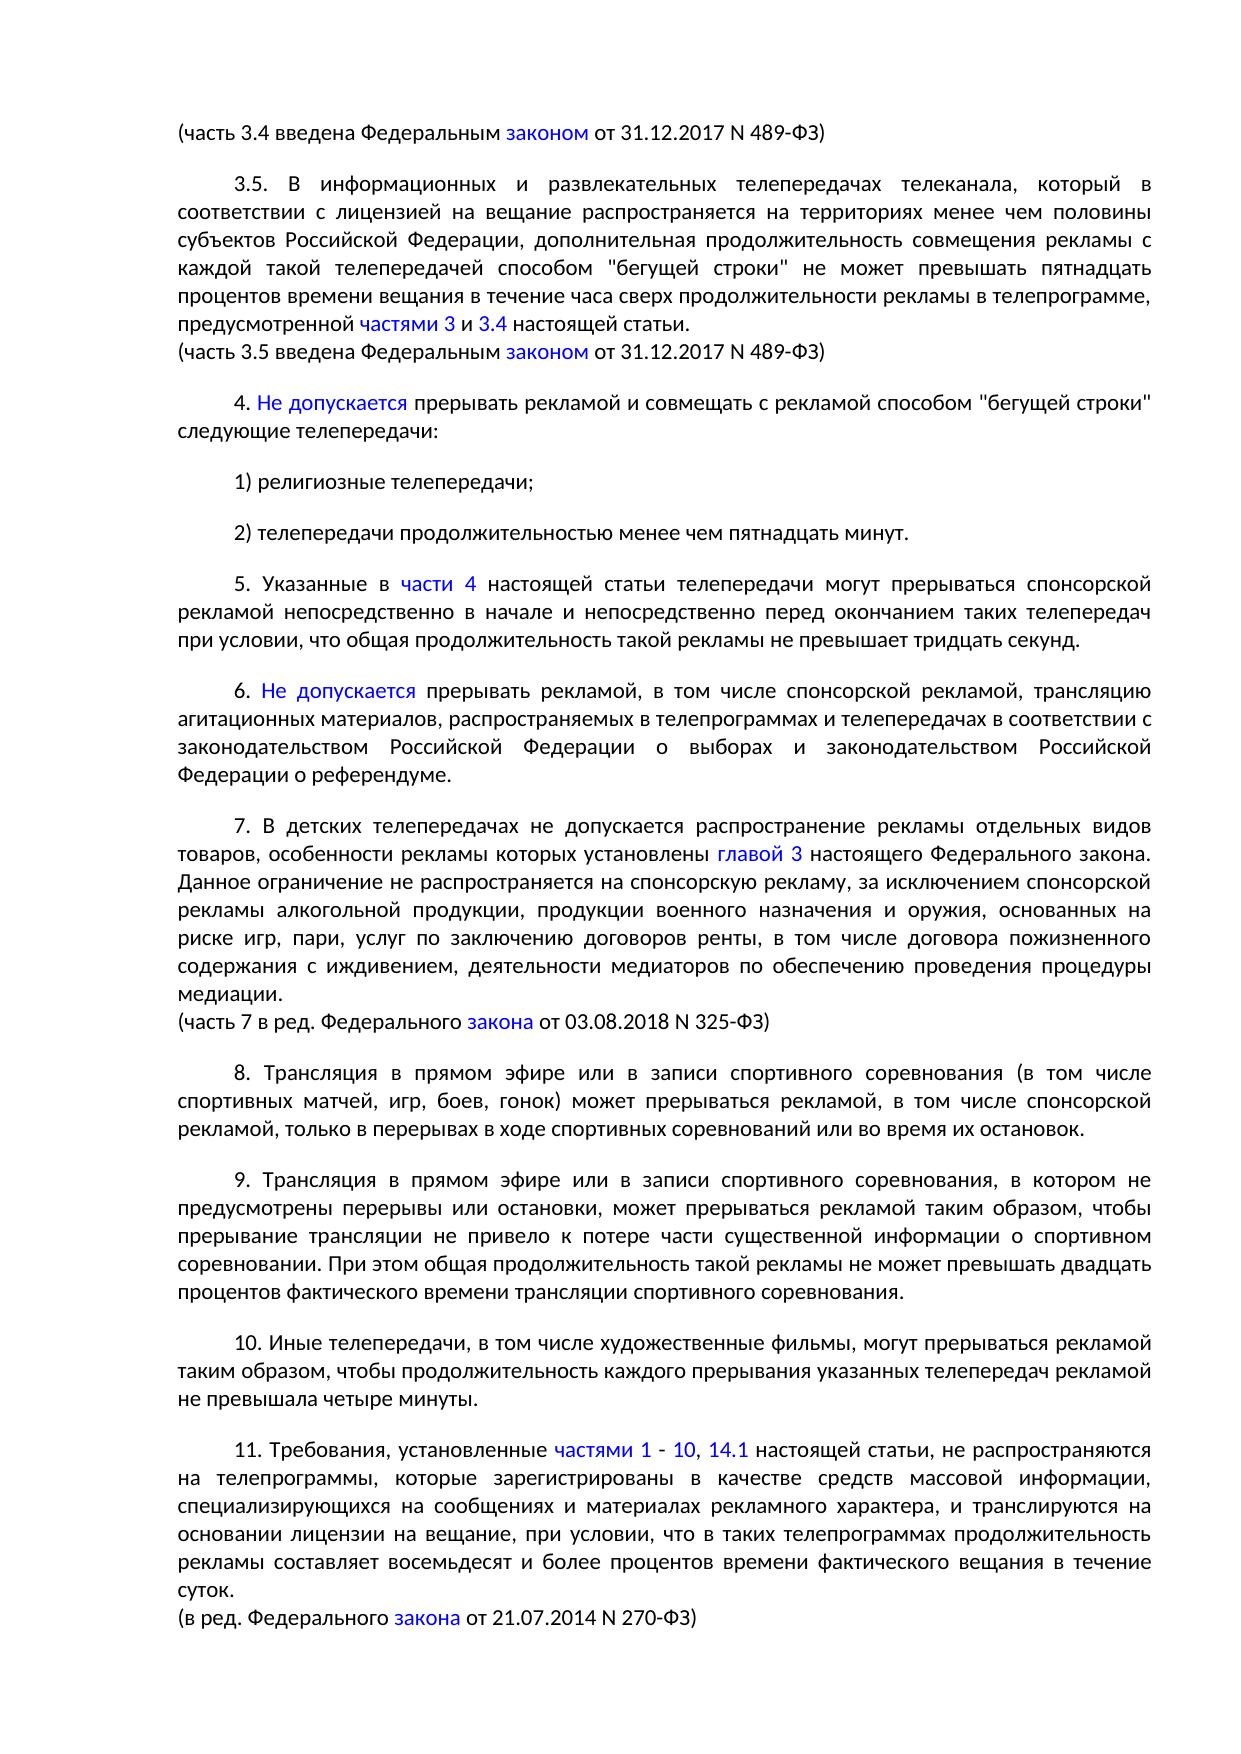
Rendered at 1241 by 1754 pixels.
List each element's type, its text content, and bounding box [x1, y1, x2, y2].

text (часть 3.5 введена Федеральным законом от 31.12.2017 N 489-ФЗ) [177, 337, 1152, 365]
text 3.5. В информационных и развлекательных телепередачах телеканала, который в соответствии с лицензией на вещание распространяется на территориях менее чем половины субъектов Российской Федерации, дополнительная продолжительность совмещения рекламы с каждой такой телепередачей способом "бегущей строки" не может превышать пятнадцать процентов времени вещания в течение часа сверх продолжительности рекламы в телепрограмме, предусмотренной частями 3 и 3.4 настоящей статьи. [177, 169, 1152, 337]
text 2) телепередачи продолжительностью менее чем пятнадцать минут. [177, 518, 1152, 546]
text (в ред. Федерального закона от 21.07.2014 N 270-ФЗ) [177, 1603, 1152, 1631]
text 10. Иные телепередачи, в том числе художественные фильмы, могут прерываться рекламой таким образом, чтобы продолжительность каждого прерывания указанных телепередач рекламой не превышала четыре минуты. [177, 1328, 1152, 1412]
text 4. Не допускается прерывать рекламой и совмещать с рекламой способом "бегущей строки" следующие телепередачи: [177, 388, 1152, 444]
text 1) религиозные телепередачи; [177, 467, 1152, 495]
text 5. Указанные в части 4 настоящей статьи телепередачи могут прерываться спонсорской рекламой непосредственно в начале и непосредственно перед окончанием таких телепередач при условии, что общая продолжительность такой рекламы не превышает тридцать секунд. [177, 569, 1152, 653]
text 7. В детских телепередачах не допускается распространение рекламы отдельных видов товаров, особенности рекламы которых установлены главой 3 настоящего Федерального закона. Данное ограничение не распространяется на спонсорскую рекламу, за исключением спонсорской рекламы алкогольной продукции, продукции военного назначения и оружия, основанных на риске игр, пари, услуг по заключению договоров ренты, в том числе договора пожизненного содержания с иждивением, деятельности медиаторов по обеспечению проведения процедуры медиации. [177, 811, 1152, 1007]
text 6. Не допускается прерывать рекламой, в том числе спонсорской рекламой, трансляцию агитационных материалов, распространяемых в телепрограммах и телепередачах в соответствии с законодательством Российской Федерации о выборах и законодательством Российской Федерации о референдуме. [177, 676, 1152, 788]
text (часть 7 в ред. Федерального закона от 03.08.2018 N 325-ФЗ) [177, 1007, 1152, 1035]
text 8. Трансляция в прямом эфире или в записи спортивного соревнования (в том числе спортивных матчей, игр, боев, гонок) может прерываться рекламой, в том числе спонсорской рекламой, только в перерывах в ходе спортивных соревнований или во время их остановок. [177, 1058, 1152, 1142]
text 11. Требования, установленные частями 1 - 10, 14.1 настоящей статьи, не распространяются на телепрограммы, которые зарегистрированы в качестве средств массовой информации, специализирующихся на сообщениях и материалах рекламного характера, и транслируются на основании лицензии на вещание, при условии, что в таких телепрограммах продолжительность рекламы составляет восемьдесят и более процентов времени фактического вещания в течение суток. [177, 1435, 1152, 1603]
text 9. Трансляция в прямом эфире или в записи спортивного соревнования, в котором не предусмотрены перерывы или остановки, может прерываться рекламой таким образом, чтобы прерывание трансляции не привело к потере части существенной информации о спортивном соревновании. При этом общая продолжительность такой рекламы не может превышать двадцать процентов фактического времени трансляции спортивного соревнования. [177, 1165, 1152, 1305]
text (часть 3.4 введена Федеральным законом от 31.12.2017 N 489-ФЗ) [177, 118, 1152, 146]
